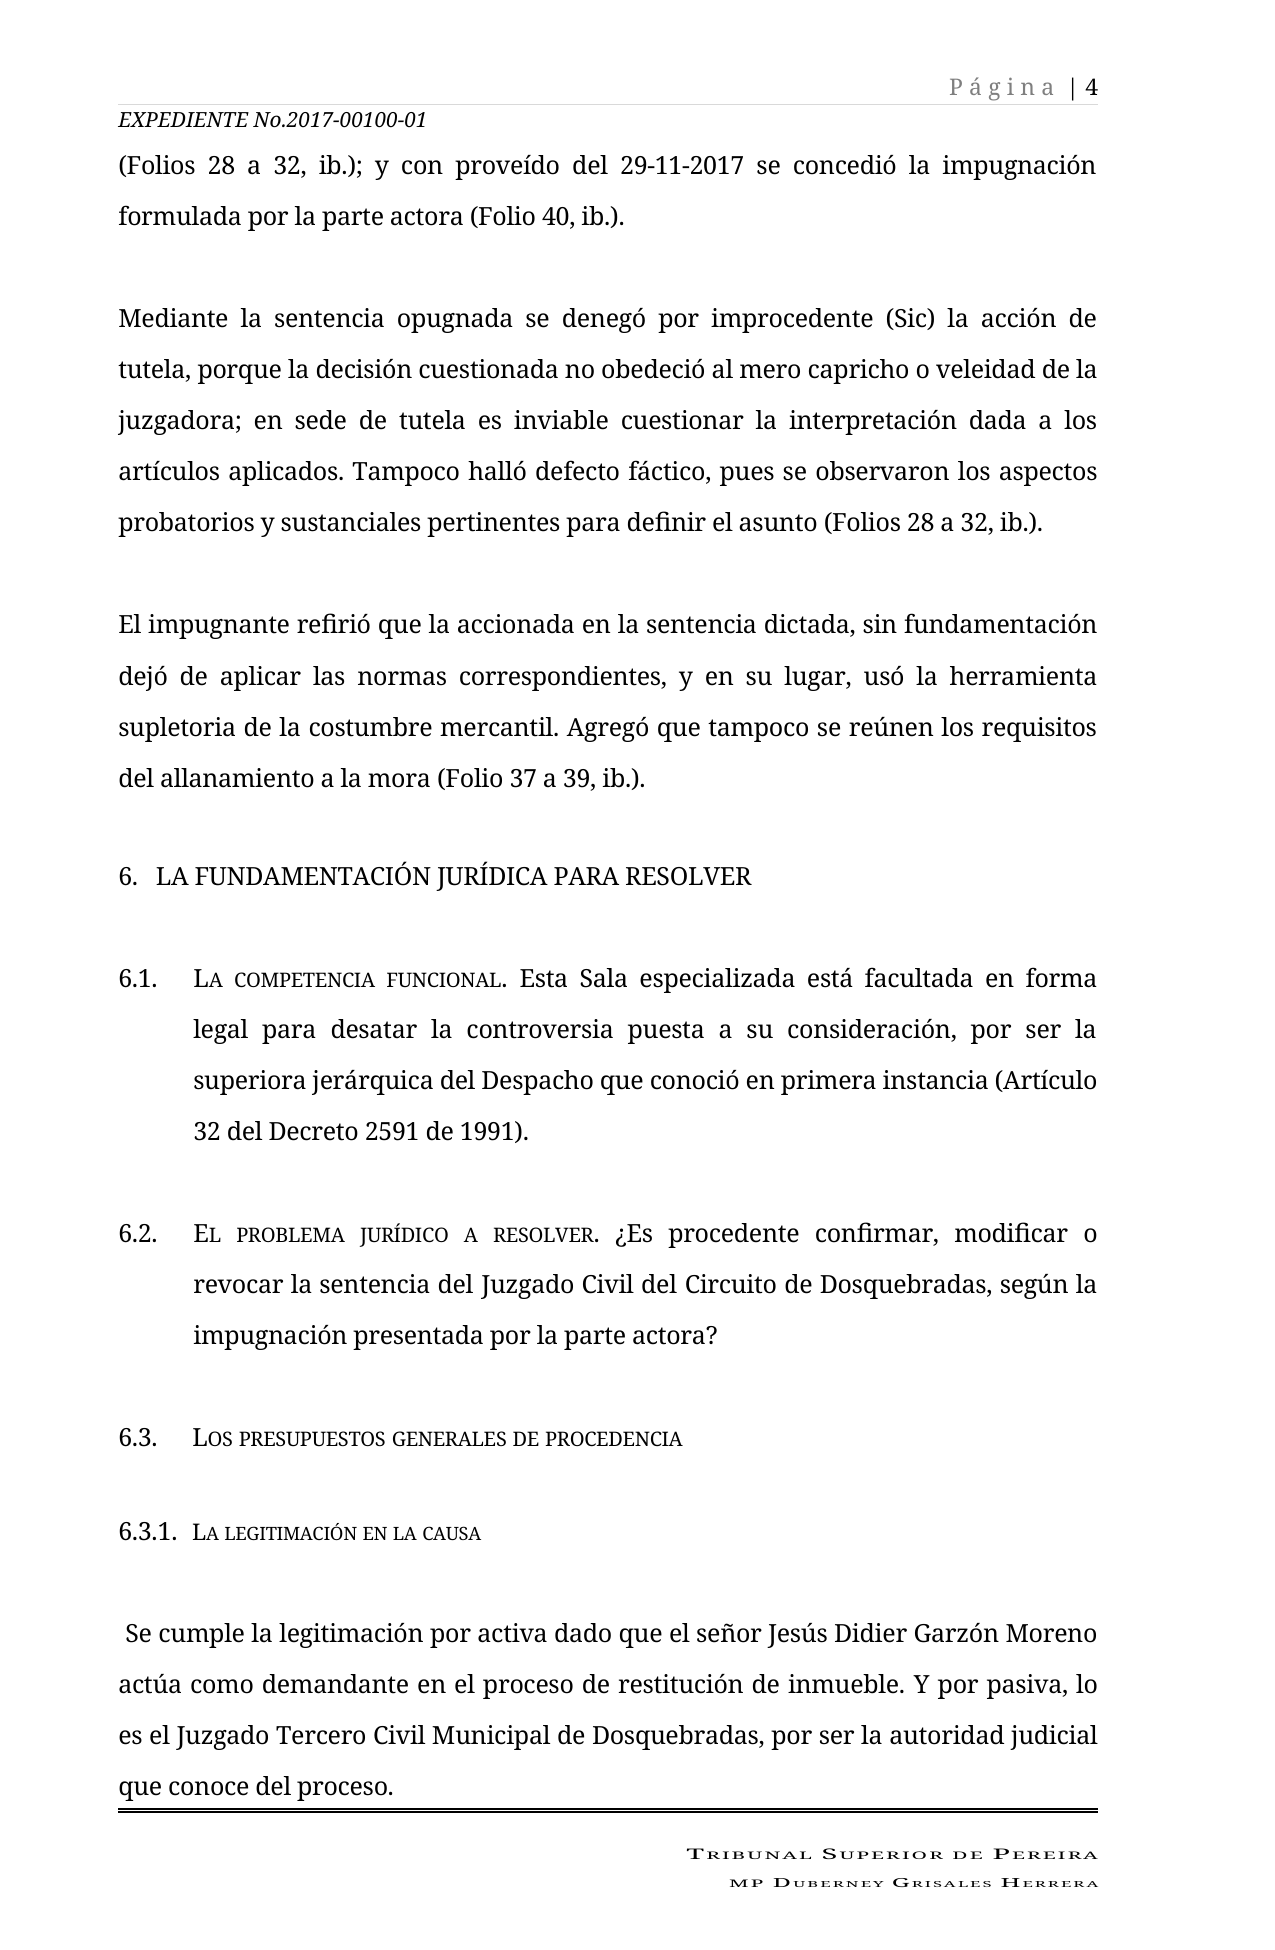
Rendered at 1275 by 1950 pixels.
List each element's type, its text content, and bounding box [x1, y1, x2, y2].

text Se cumple la legitimación por activa dado que el señor Jesús Didier Garzón Moreno actúa como demandante en el proceso de restitución de inmueble. Y por pasiva, lo es el Juzgado Tercero Civil Municipal de Dosquebradas, por ser la autoridad judicial que conoce del proceso. [118, 1615, 1098, 1802]
list La legitimación en la causa [118, 1513, 1098, 1547]
list Los presupuestos generales de procedencia [118, 1419, 1098, 1454]
text Mediante la sentencia opugnada se denegó por improcedente (Sic) la acción de tutela, porque la decisión cuestionada no obedeció al mero capricho o veleidad de la juzgadora; en sede de tutela es inviable cuestionar la interpretación dada a los artículos aplicados. Tampoco halló defecto fáctico, pues se observaron los aspectos probatorios y sustanciales pertinentes para definir el asunto (Folios 28 a 32, ib.). [118, 301, 1098, 539]
list LA FUNDAMENTACIÓN JURÍDICA PARA RESOLVER [118, 858, 1098, 892]
list El problema jurídico a resolver. ¿Es procedente confirmar, modificar o revocar la sentencia del Juzgado Civil del Circuito de Dosquebradas, según la impugnación presentada por la parte actora? [118, 1215, 1098, 1352]
list La competencia funcional. Esta Sala especializada está facultada en forma legal para desatar la controversia puesta a su consideración, por ser la superiora jerárquica del Despacho que conoció en primera instancia (Artículo 32 del Decreto 2591 de 1991). [118, 960, 1098, 1147]
text El impugnante refirió que la accionada en la sentencia dictada, sin fundamentación dejó de aplicar las normas correspondientes, y en su lugar, usó la herramienta supletoria de la costumbre mercantil. Agregó que tampoco se reúnen los requisitos del allanamiento a la mora (Folio 37 a 39, ib.). [118, 607, 1098, 794]
